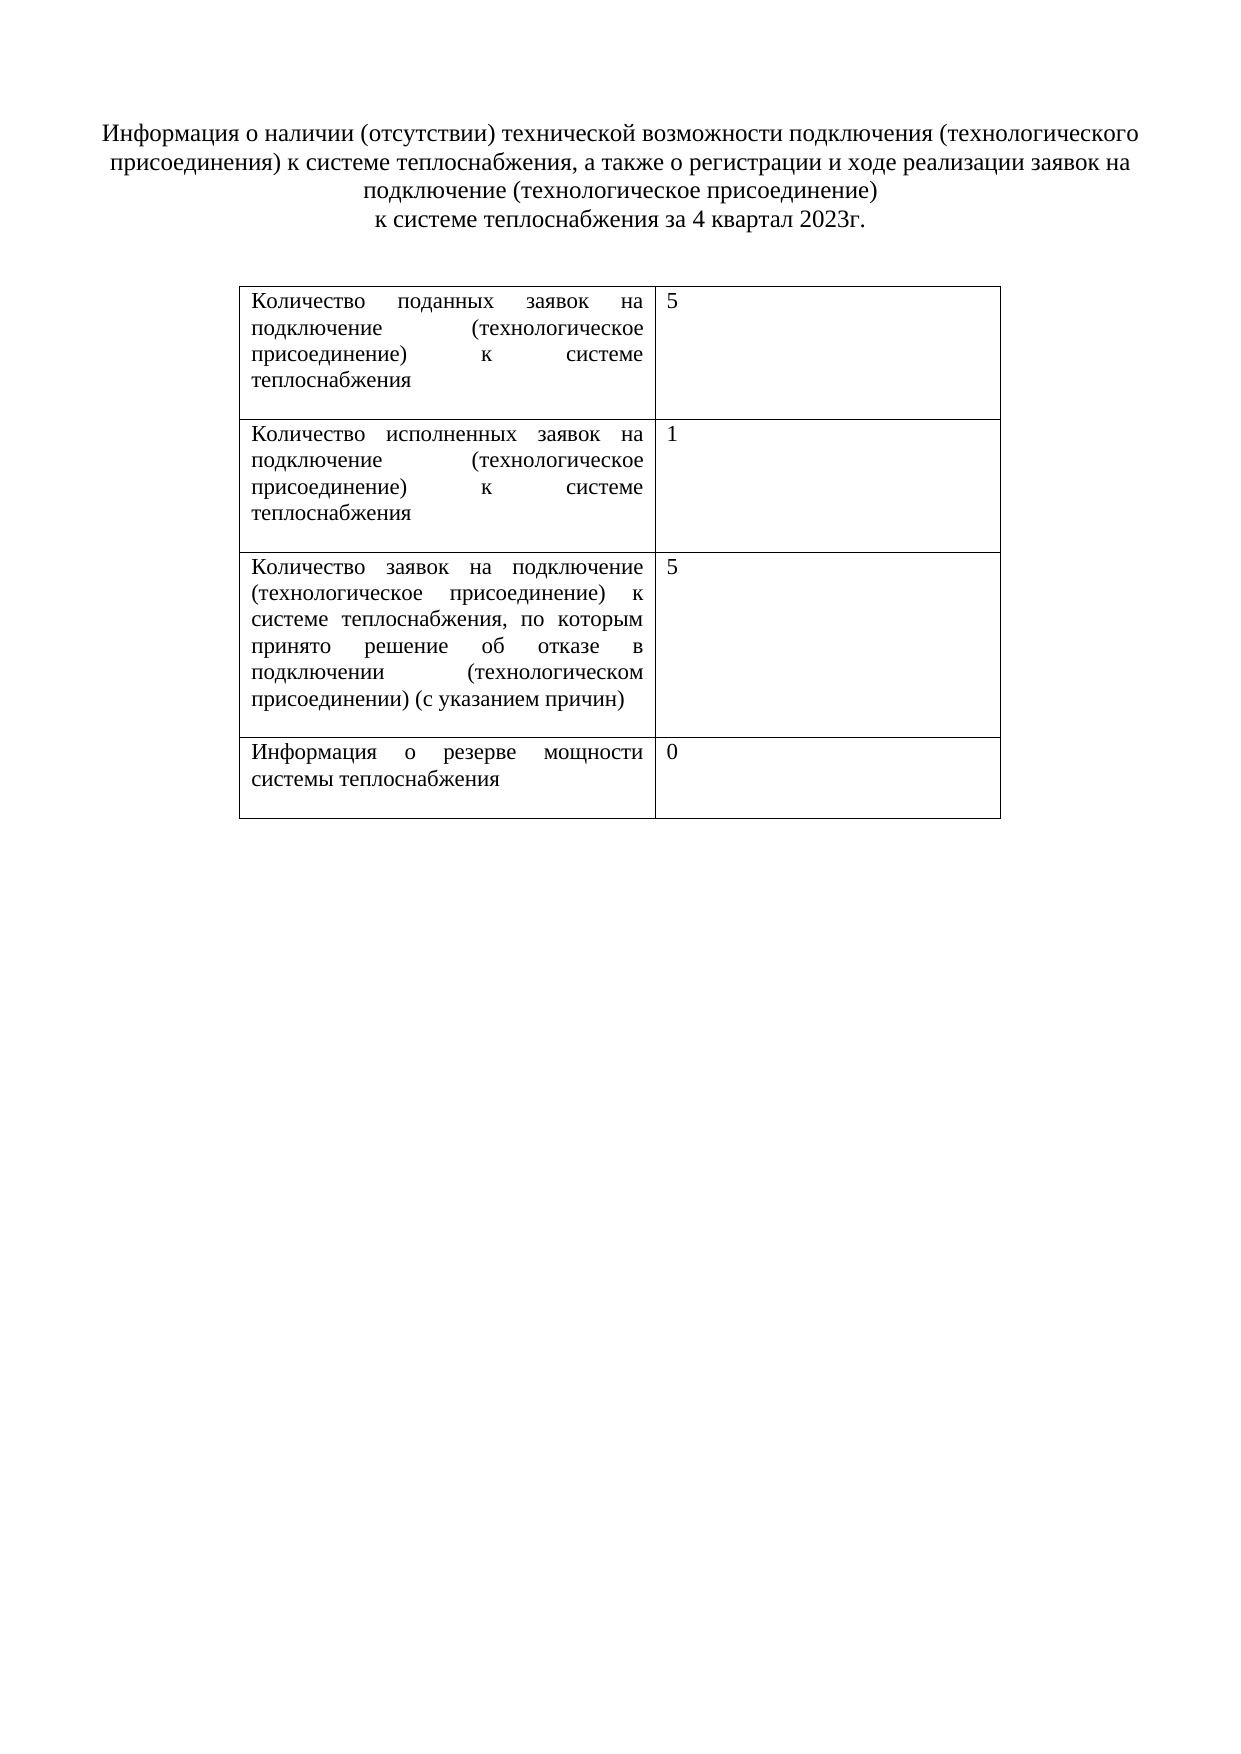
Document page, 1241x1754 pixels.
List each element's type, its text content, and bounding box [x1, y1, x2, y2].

table_cell Количество исполненных заявок на подключение (технологическое присоединение) к системе теплоснабжения [240, 420, 655, 552]
table_cell 5 [656, 553, 1000, 737]
table_cell 1 [656, 420, 1000, 552]
table_cell Информация о резерве мощности системы теплоснабжения [240, 738, 655, 817]
table_header 5 [656, 287, 1000, 419]
text Информация о наличии (отсутствии) технической возможности подключения (технологического присоединения) к системе теплоснабжения, а также о регистрации и ходе реализации заявок на подключение (технологическое присоединение) [74, 118, 1167, 204]
table_cell 0 [656, 738, 1000, 817]
table_header Количество поданных заявок на подключение (технологическое присоединение) к системе теплоснабжения [240, 287, 655, 419]
table_cell Количество заявок на подключение (технологическое присоединение) к системе теплоснабжения, по которым принято решение об отказе в подключении (технологическом присоединении) (с указанием причин) [240, 553, 655, 737]
text к системе теплоснабжения за 4 квартал 2023г. [74, 204, 1167, 233]
